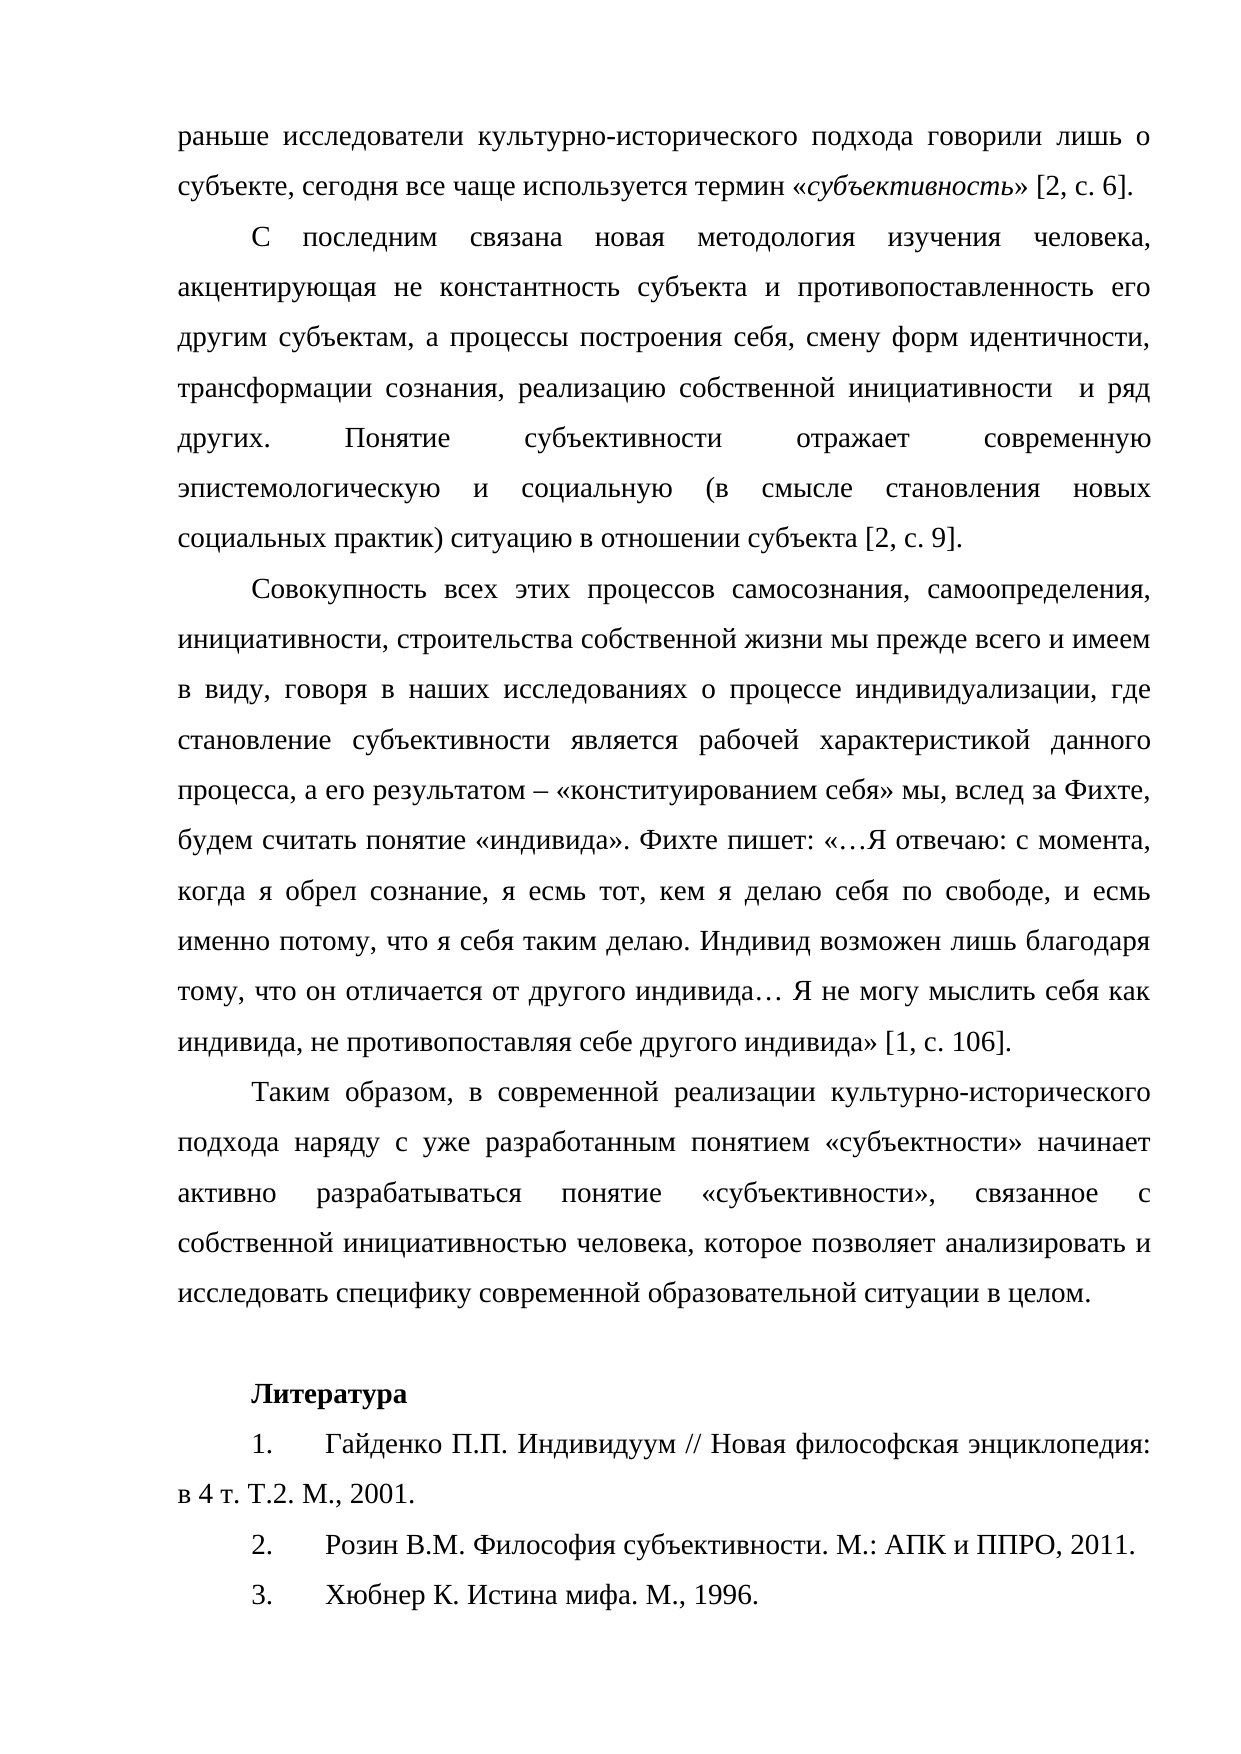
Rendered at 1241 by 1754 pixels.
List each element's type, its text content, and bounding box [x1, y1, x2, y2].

list Розин В.М. Философия субъективности. М.: АПК и ППРО, 2011. [177, 1527, 1152, 1560]
text Совокупность всех этих процессов самосознания, самоопределения, инициативности, строительства собственной жизни мы прежде всего и имеем в виду, говоря в наших исследованиях о процессе индивидуализации, где становление субъективности является рабочей характеристикой данного процесса, а его результатом – «конституированием себя» мы, вслед за Фихте, будем считать понятие «индивида». Фихте пишет: «…Я отвечаю: с момента, когда я обрел сознание, я есмь тот, кем я делаю себя по свободе, и есмь именно потому, что я себя таким делаю. Индивид возможен лишь благодаря тому, что он отличается от другого индивида… Я не могу мыслить себя как индивида, не противопоставляя себе другого индивида» [1, с. 106]. [177, 571, 1152, 1057]
text С последним связана новая методология изучения человека, акцентирующая не константность субъекта и противопоставленность его другим субъектам, а процессы построения себя, смену форм идентичности, трансформации сознания, реализацию собственной инициативности и ряд других. Понятие субъективности отражает современную эпистемологическую и социальную (в смысле становления новых социальных практик) ситуацию в отношении субъекта [2, с. 9]. [177, 219, 1152, 554]
text Литература [177, 1376, 1152, 1409]
list Гайденко П.П. Индивидуум // Новая философская энциклопедия: в 4 т. Т.2. М., 2001. [177, 1426, 1152, 1510]
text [177, 118, 1152, 202]
list Хюбнер К. Истина мифа. М., 1996. [177, 1577, 1152, 1611]
text Таким образом, в современной реализации культурно-исторического подхода наряду с уже разработанным понятием «субъектности» начинает активно разрабатываться понятие «субъективности», связанное с собственной инициативностью человека, которое позволяет анализировать и исследовать специфику современной образовательной ситуации в целом. [177, 1074, 1152, 1309]
